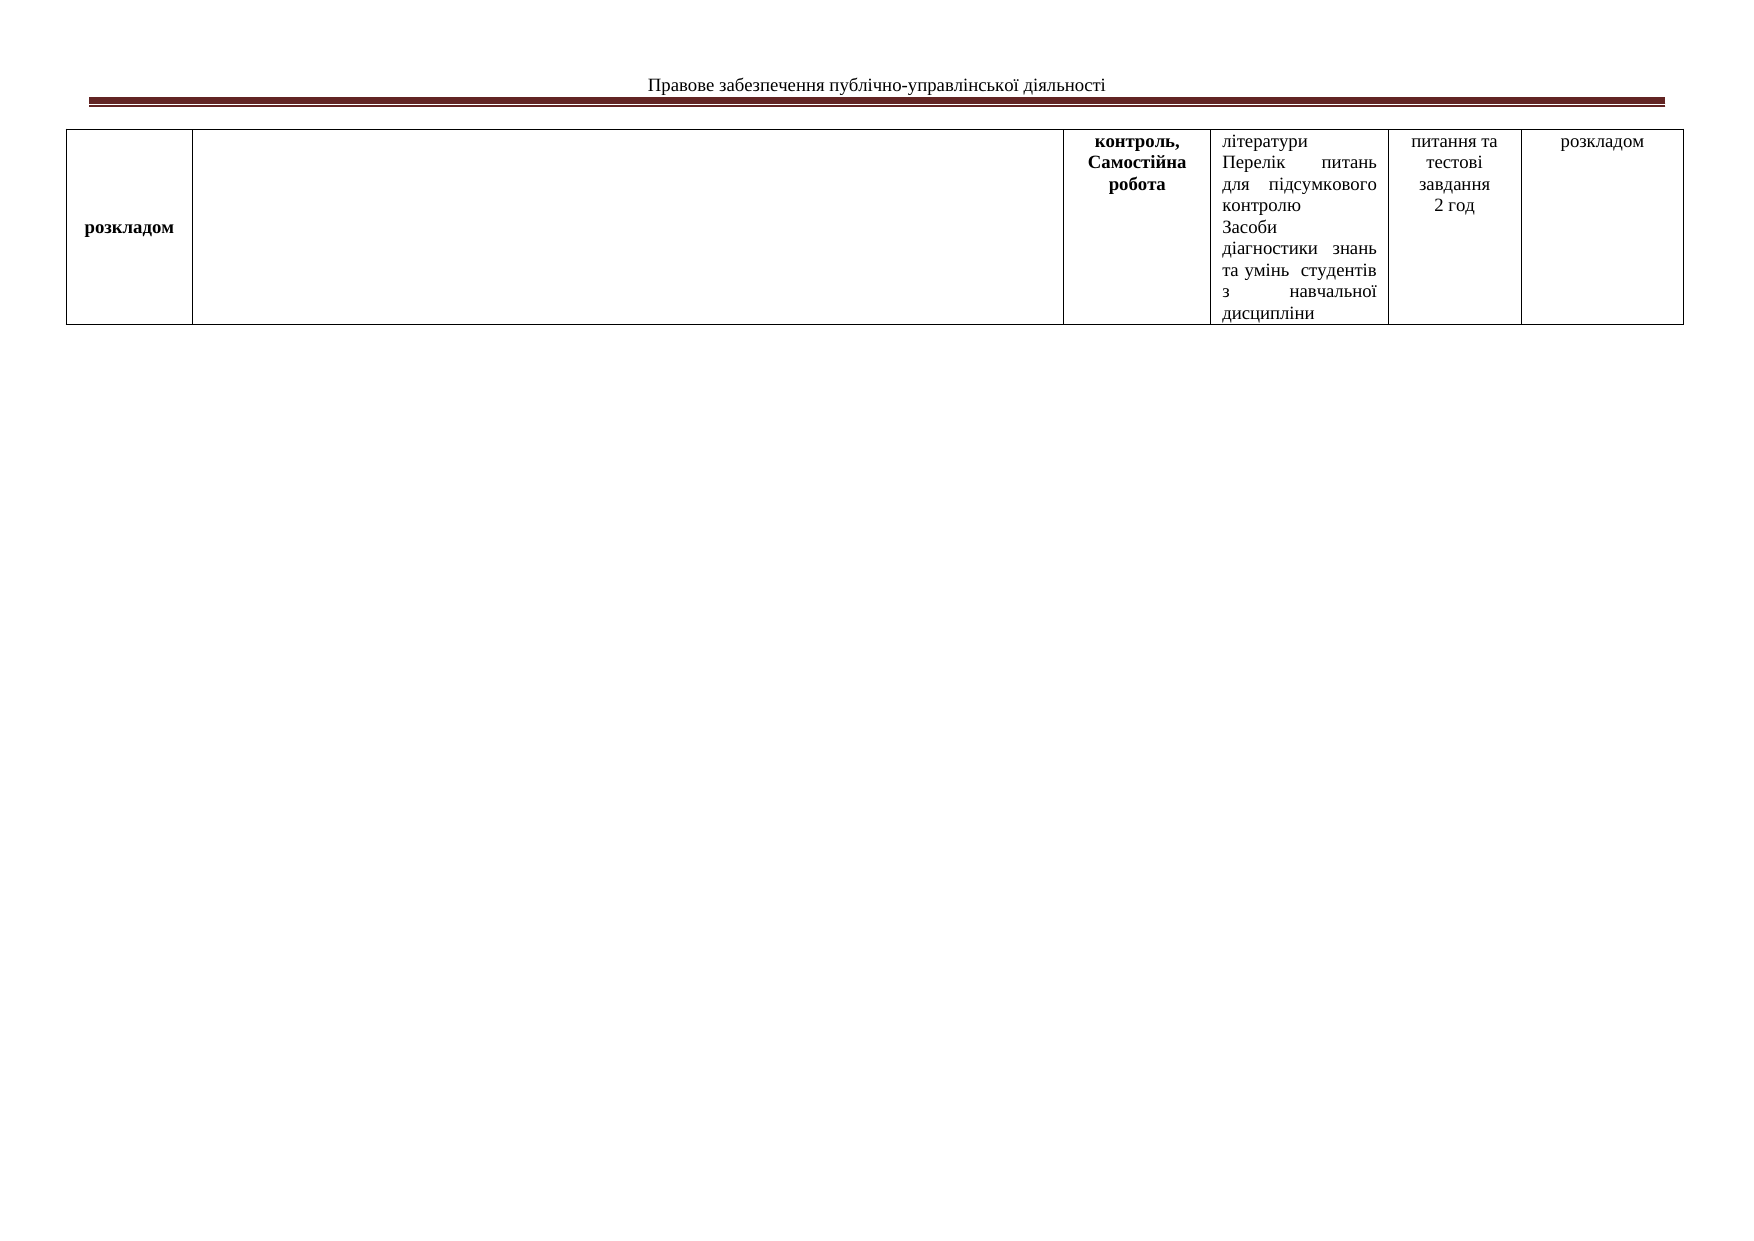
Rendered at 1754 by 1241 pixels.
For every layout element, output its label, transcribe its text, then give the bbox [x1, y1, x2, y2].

table_cell Згідно з розкладом [67, 130, 192, 323]
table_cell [1389, 130, 1521, 323]
table_cell Згідно з розкладом [1522, 130, 1683, 323]
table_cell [1064, 130, 1210, 323]
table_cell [193, 130, 1063, 323]
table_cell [1211, 130, 1388, 323]
